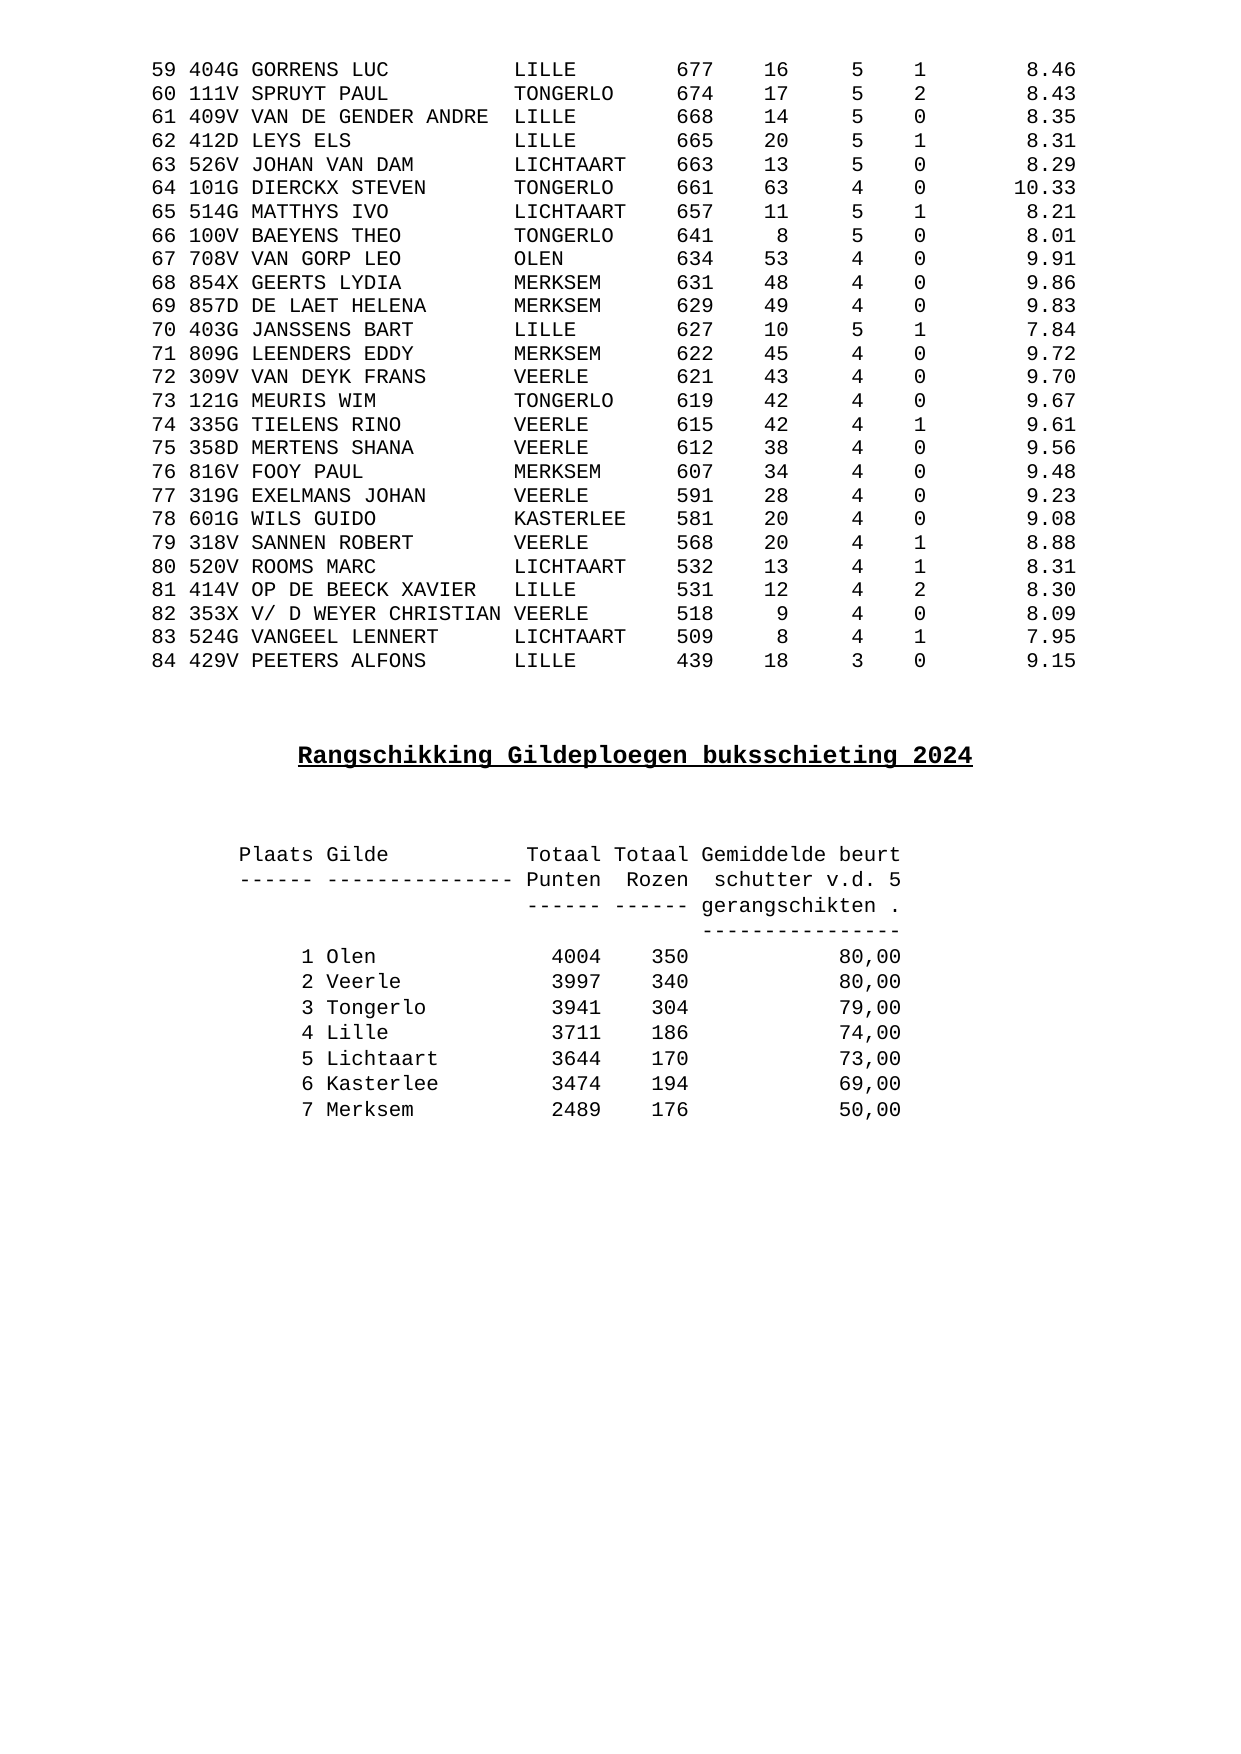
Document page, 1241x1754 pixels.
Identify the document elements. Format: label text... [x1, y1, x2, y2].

text Plaats Gilde Totaal Totaal Gemiddelde beurt ------ --------------- Punten Rozen schutter v.d. 5 ------ ------ gerangschikten . ---------------- 1 Olen 4004 350 80,00 2 Veerle 3997 340 80,00 3 Tongerlo 3941 304 79,00 4 Lille 3711 186 74,00 5 Lichtaart 3644 170 73,00 6 Kasterlee 3474 194 69,00 7 Merksem 2489 176 50,00 [89, 843, 1181, 1153]
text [89, 59, 1181, 726]
text Rangschikking Gildeploegen buksschieting 2024 [89, 742, 1181, 827]
